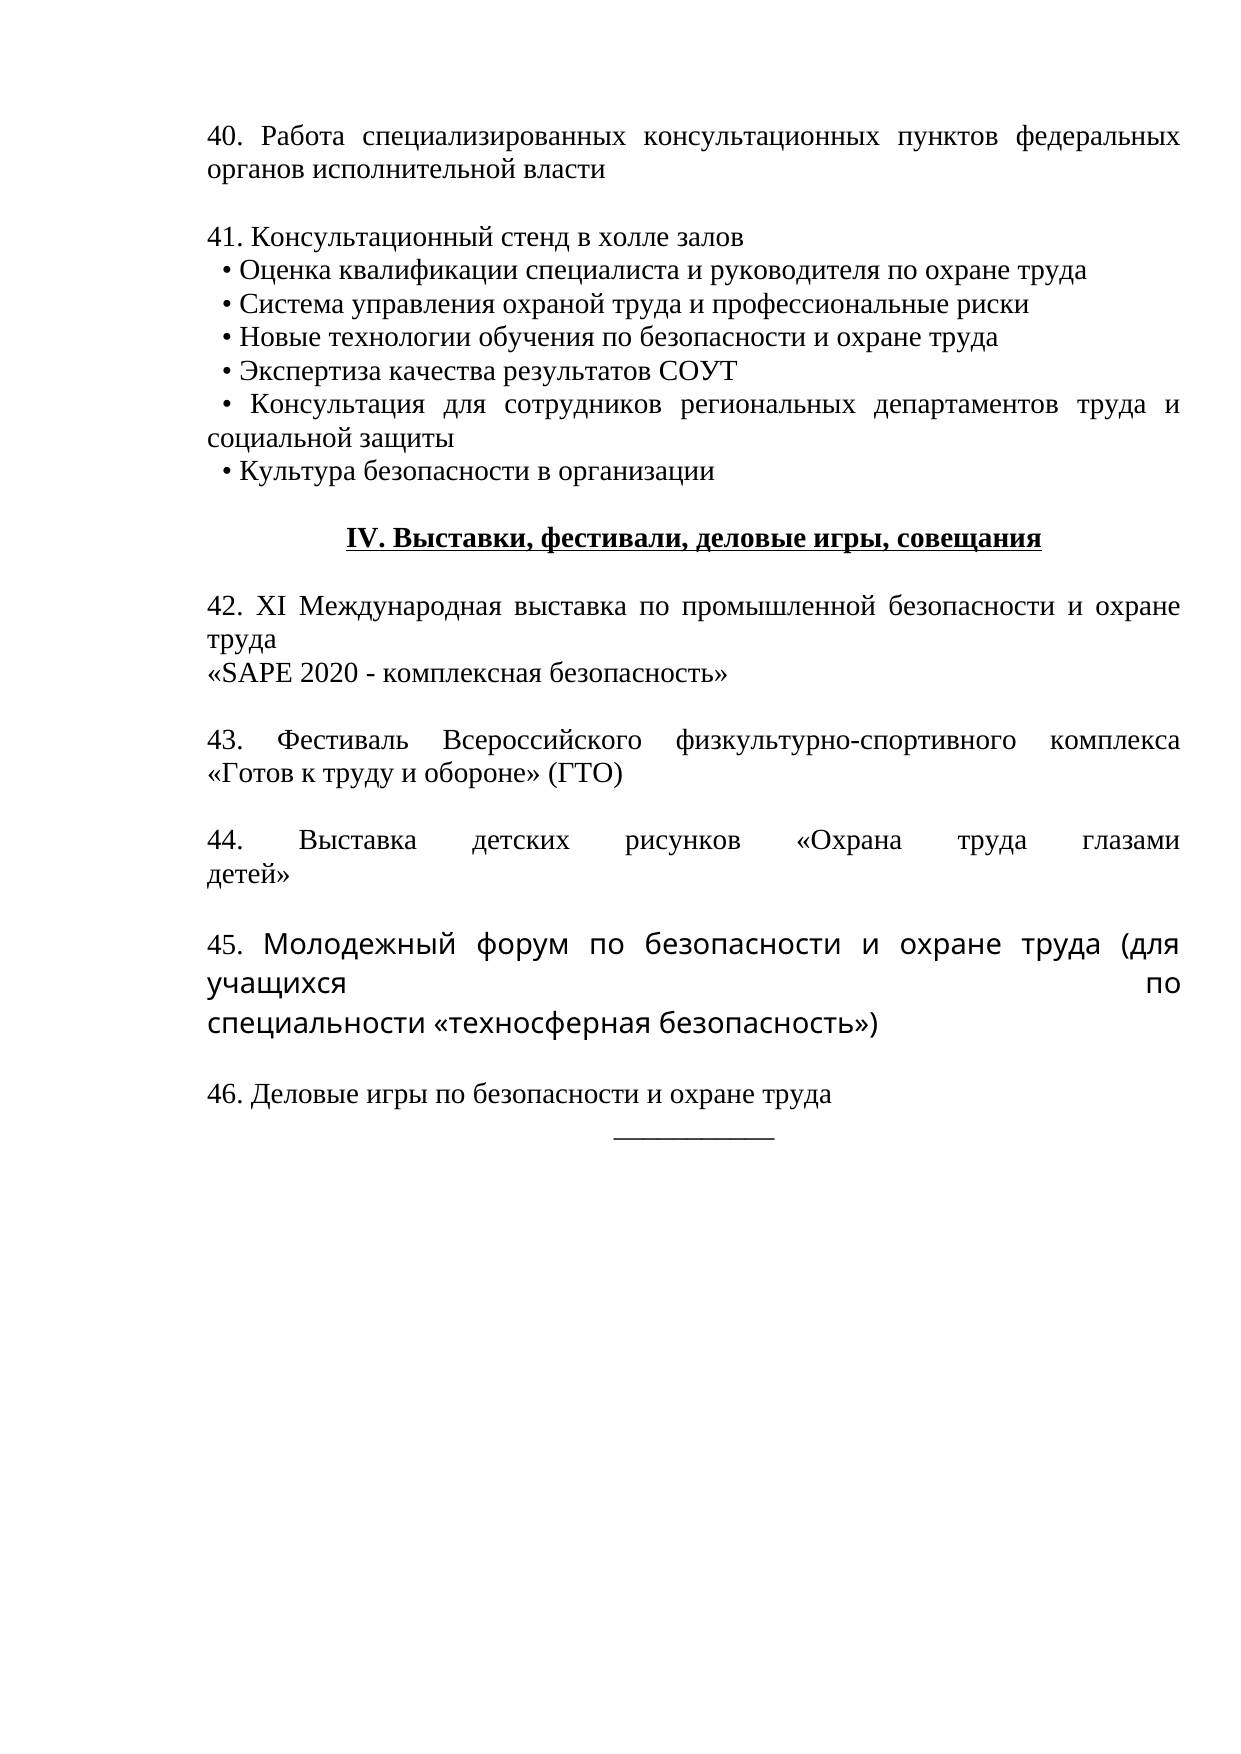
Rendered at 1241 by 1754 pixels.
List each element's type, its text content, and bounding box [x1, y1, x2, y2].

text 41. Консультационный стенд в холле залов [207, 219, 1181, 252]
text 46. Деловые игры по безопасности и охране труда [207, 1076, 1181, 1109]
text • Система управления охраной труда и профессиональные риски [207, 286, 1181, 319]
text 43. Фестиваль Всероссийского физкультурно-спортивного комплекса «Готов к труду и обороне» (ГТО) [207, 722, 1181, 789]
text IV. Выставки, фестивали, деловые игры, совещания [207, 521, 1181, 554]
text «SAPE 2020 - комплексная безопасность» [207, 655, 1181, 688]
text ___________ [207, 1109, 1181, 1143]
text 45. Молодежный форум по безопасности и охране труда (для учащихся по специальности «техносферная безопасность») [207, 923, 1181, 1042]
text • Культура безопасности в организации [207, 453, 1181, 487]
text 44. Выставка детских рисунков «Охрана труда глазами детей» [207, 822, 1181, 889]
text • Экспертиза качества результатов СОУТ [207, 353, 1181, 386]
text 40. Работа специализированных консультационных пунктов федеральных органов исполнительной власти [207, 118, 1181, 185]
text • Новые технологии обучения по безопасности и охране труда [207, 319, 1181, 353]
text • Консультация для сотрудников региональных департаментов труда и социальной защиты [207, 386, 1181, 453]
text 42. ХI Международная выставка по промышленной безопасности и охране труда [207, 554, 1181, 655]
text • Оценка квалификации специалиста и руководителя по охране труда [207, 252, 1181, 286]
